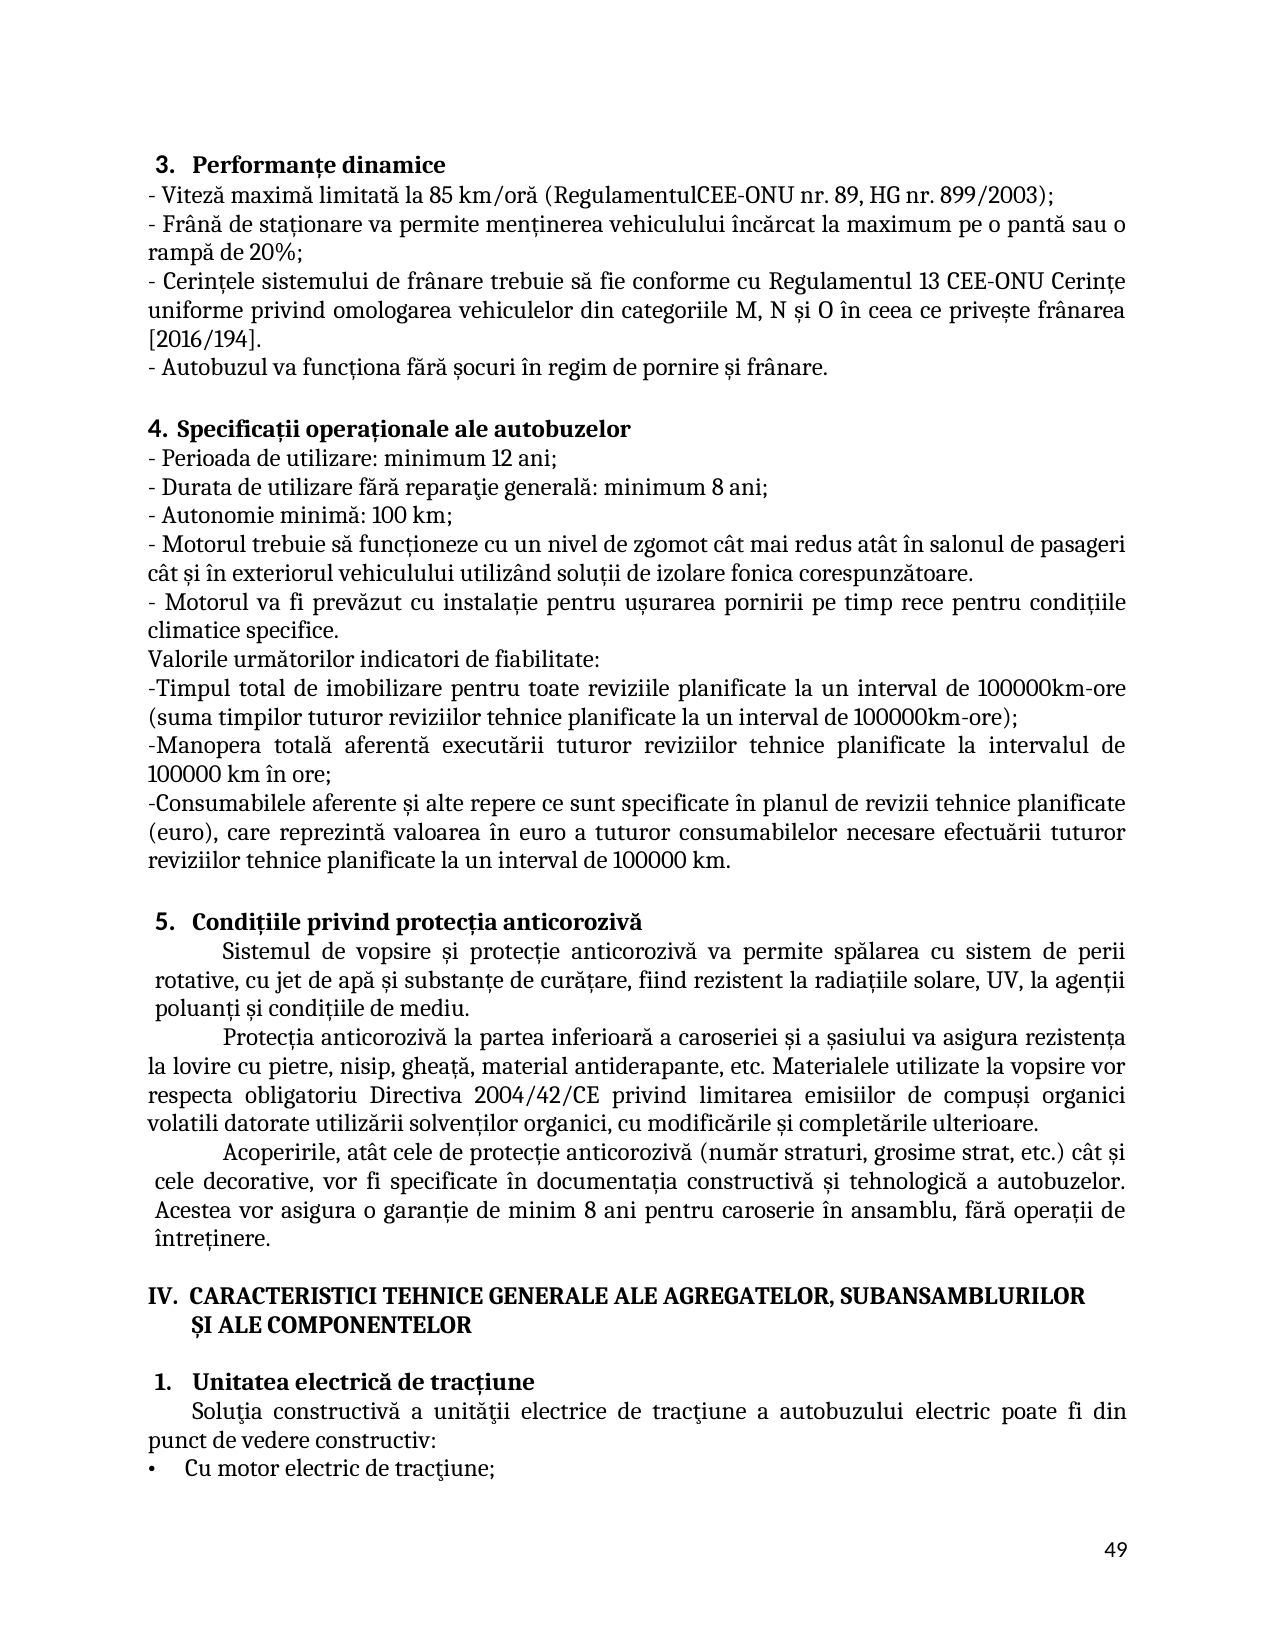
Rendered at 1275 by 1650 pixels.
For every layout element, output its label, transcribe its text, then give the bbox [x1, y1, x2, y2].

text - Autobuzul va funcționa fără șocuri în regim de pornire și frânare. [148, 353, 1127, 382]
text - Durata de utilizare fără reparaţie generală: minimum 8 ani; [148, 472, 1127, 501]
text - Motorul va fi prevăzut cu instalație pentru ușurarea pornirii pe timp rece pentru condițiile climatice specifice. [148, 587, 1127, 645]
text Soluţia constructivă a unităţii electrice de tracţiune a autobuzului electric poate fi din punct de vedere constructiv: [148, 1397, 1127, 1454]
text Acoperirile, atât cele de protecție anticorozivă (număr straturi, grosime strat, etc.) cât și cele decorative, vor fi specificate în documentația constructivă și tehnologică a autobuzelor. Acestea vor asigura o garanție de minim 8 ani pentru caroserie în ansamblu, fără operații de întreținere. [154, 1138, 1127, 1253]
text - Frână de staționare va permite menținerea vehiculului încărcat la maximum pe o pantă sau o rampă de 20%; [148, 209, 1127, 267]
text Valorile următorilor indicatori de fiabilitate: [148, 645, 1127, 674]
text - Perioada de utilizare: minimum 12 ani; [148, 444, 1127, 472]
list Condițiile privind protecția anticorozivă [154, 904, 1127, 937]
text IV. CARACTERISTICI TEHNICE GENERALE ALE AGREGATELOR, SUBANSAMBLURILOR [148, 1282, 1127, 1311]
list Specificații operaționale ale autobuzelor [148, 411, 1127, 444]
text - Motorul trebuie să funcționeze cu un nivel de zgomot cât mai redus atât în salonul de pasageri cât și în exteriorul vehiculului utilizând soluții de izolare fonica corespunzătoare. [148, 530, 1127, 587]
list Unitatea electrică de tracțiune [154, 1368, 1127, 1397]
text Protecția anticorozivă la partea inferioară a caroseriei și a șasiului va asigura rezistența la lovire cu pietre, nisip, gheață, material antiderapante, etc. Materialele utilizate la vopsire vor respecta obligatoriu Directiva 2004/42/CE privind limitarea emisiilor de compuși organici volatili datorate utilizării solvenților organici, cu modificările și completările ulterioare. [148, 1023, 1127, 1138]
text - Cerințele sistemului de frânare trebuie să fie conforme cu Regulamentul 13 CEE-ONU Cerințe uniforme privind omologarea vehiculelor din categoriile M, N și O în ceea ce privește frânarea [2016/194]. [148, 267, 1127, 353]
text -Timpul total de imobilizare pentru toate reviziile planificate la un interval de 100000km-ore (suma timpilor tuturor reviziilor tehnice planificate la un interval de 100000km-ore); [148, 674, 1127, 731]
list Performanțe dinamice [154, 148, 1127, 181]
text Sistemul de vopsire și protecție anticorozivă va permite spălarea cu sistem de perii rotative, cu jet de apă și substanțe de curățare, fiind rezistent la radiațiile solare, UV, la agenții poluanți și condițiile de mediu. [154, 937, 1127, 1023]
text ȘI ALE COMPONENTELOR [148, 1311, 1127, 1339]
text - Autonomie minimă: 100 km; [148, 501, 1127, 530]
text - Viteză maximă limitată la 85 km/oră (RegulamentulCEE-ONU nr. 89, HG nr. 899/2003); [148, 181, 1127, 209]
list Cu motor electric de tracţiune; [148, 1454, 1127, 1483]
text -Consumabilele aferente și alte repere ce sunt specificate în planul de revizii tehnice planificate (euro), care reprezintă valoarea în euro a tuturor consumabilelor necesare efectuării tuturor reviziilor tehnice planificate la un interval de 100000 km. [148, 789, 1127, 875]
text -Manopera totală aferentă executării tuturor reviziilor tehnice planificate la intervalul de 100000 km în ore; [148, 731, 1127, 789]
